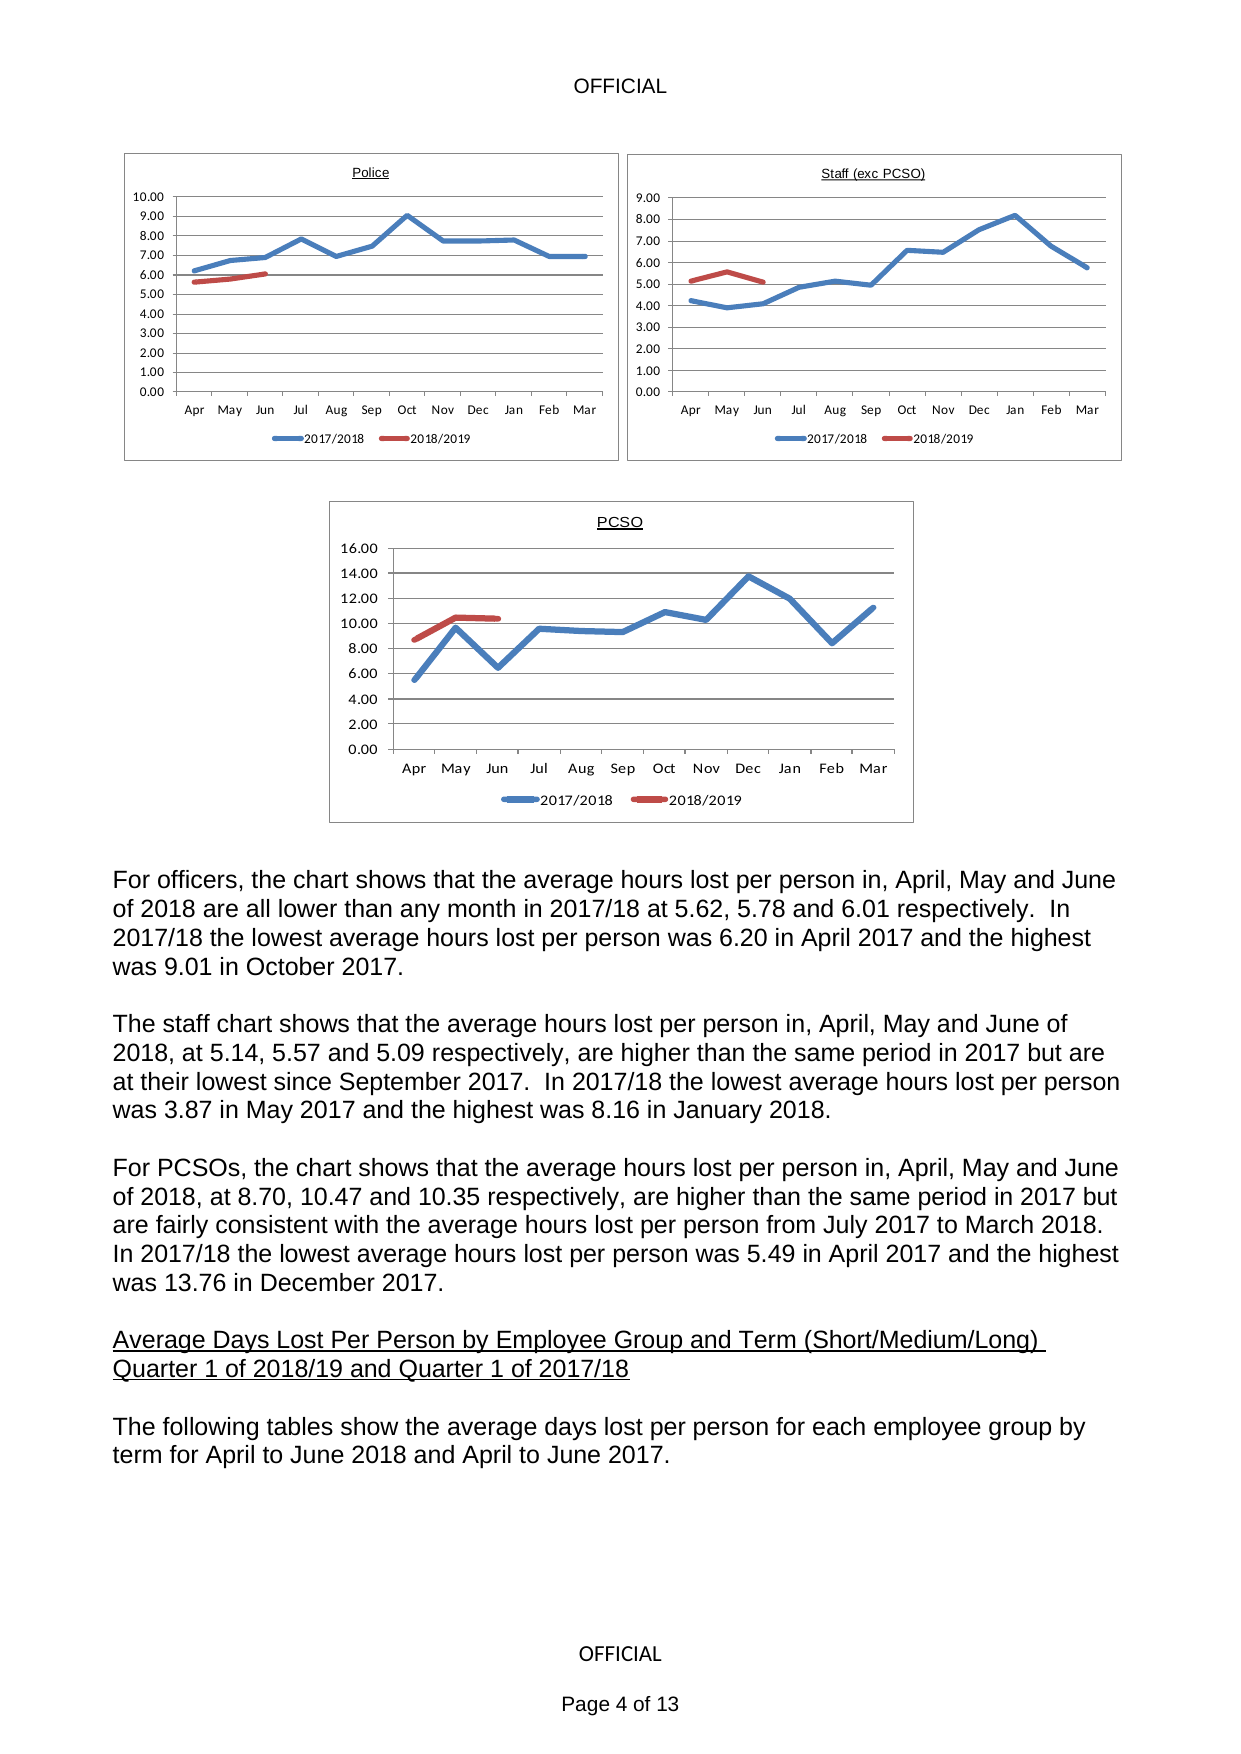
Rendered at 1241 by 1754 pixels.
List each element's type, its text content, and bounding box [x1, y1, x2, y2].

text For officers, the chart shows that the average hours lost per person in, April, May and June of 2018 are all lower than any month in 2017/18 at 5.62, 5.78 and 6.01 respectively. In 2017/18 the lowest average hours lost per person was 6.20 in April 2017 and the highest was 9.01 in October 2017. [112, 865, 1128, 980]
text Average Days Lost Per Person by Employee Group and Term (Short/Medium/Long) Quarter 1 of 2018/19 and Quarter 1 of 2017/18 [112, 1325, 1128, 1383]
text The staff chart shows that the average hours lost per person in, April, May and June of 2018, at 5.14, 5.57 and 5.09 respectively, are higher than the same period in 2017 but are at their lowest since September 2017. In 2017/18 the lowest average hours lost per person was 3.87 in May 2017 and the highest was 8.16 in January 2018. [112, 1009, 1128, 1124]
text For PCSOs, the chart shows that the average hours lost per person in, April, May and June of 2018, at 8.70, 10.47 and 10.35 respectively, are higher than the same period in 2017 but are fairly consistent with the average hours lost per person from July 2017 to March 2018. In 2017/18 the lowest average hours lost per person was 5.49 in April 2017 and the highest was 13.76 in December 2017. [112, 1153, 1128, 1297]
text The following tables show the average days lost per person for each employee group by term for April to June 2018 and April to June 2017. [112, 1412, 1128, 1469]
